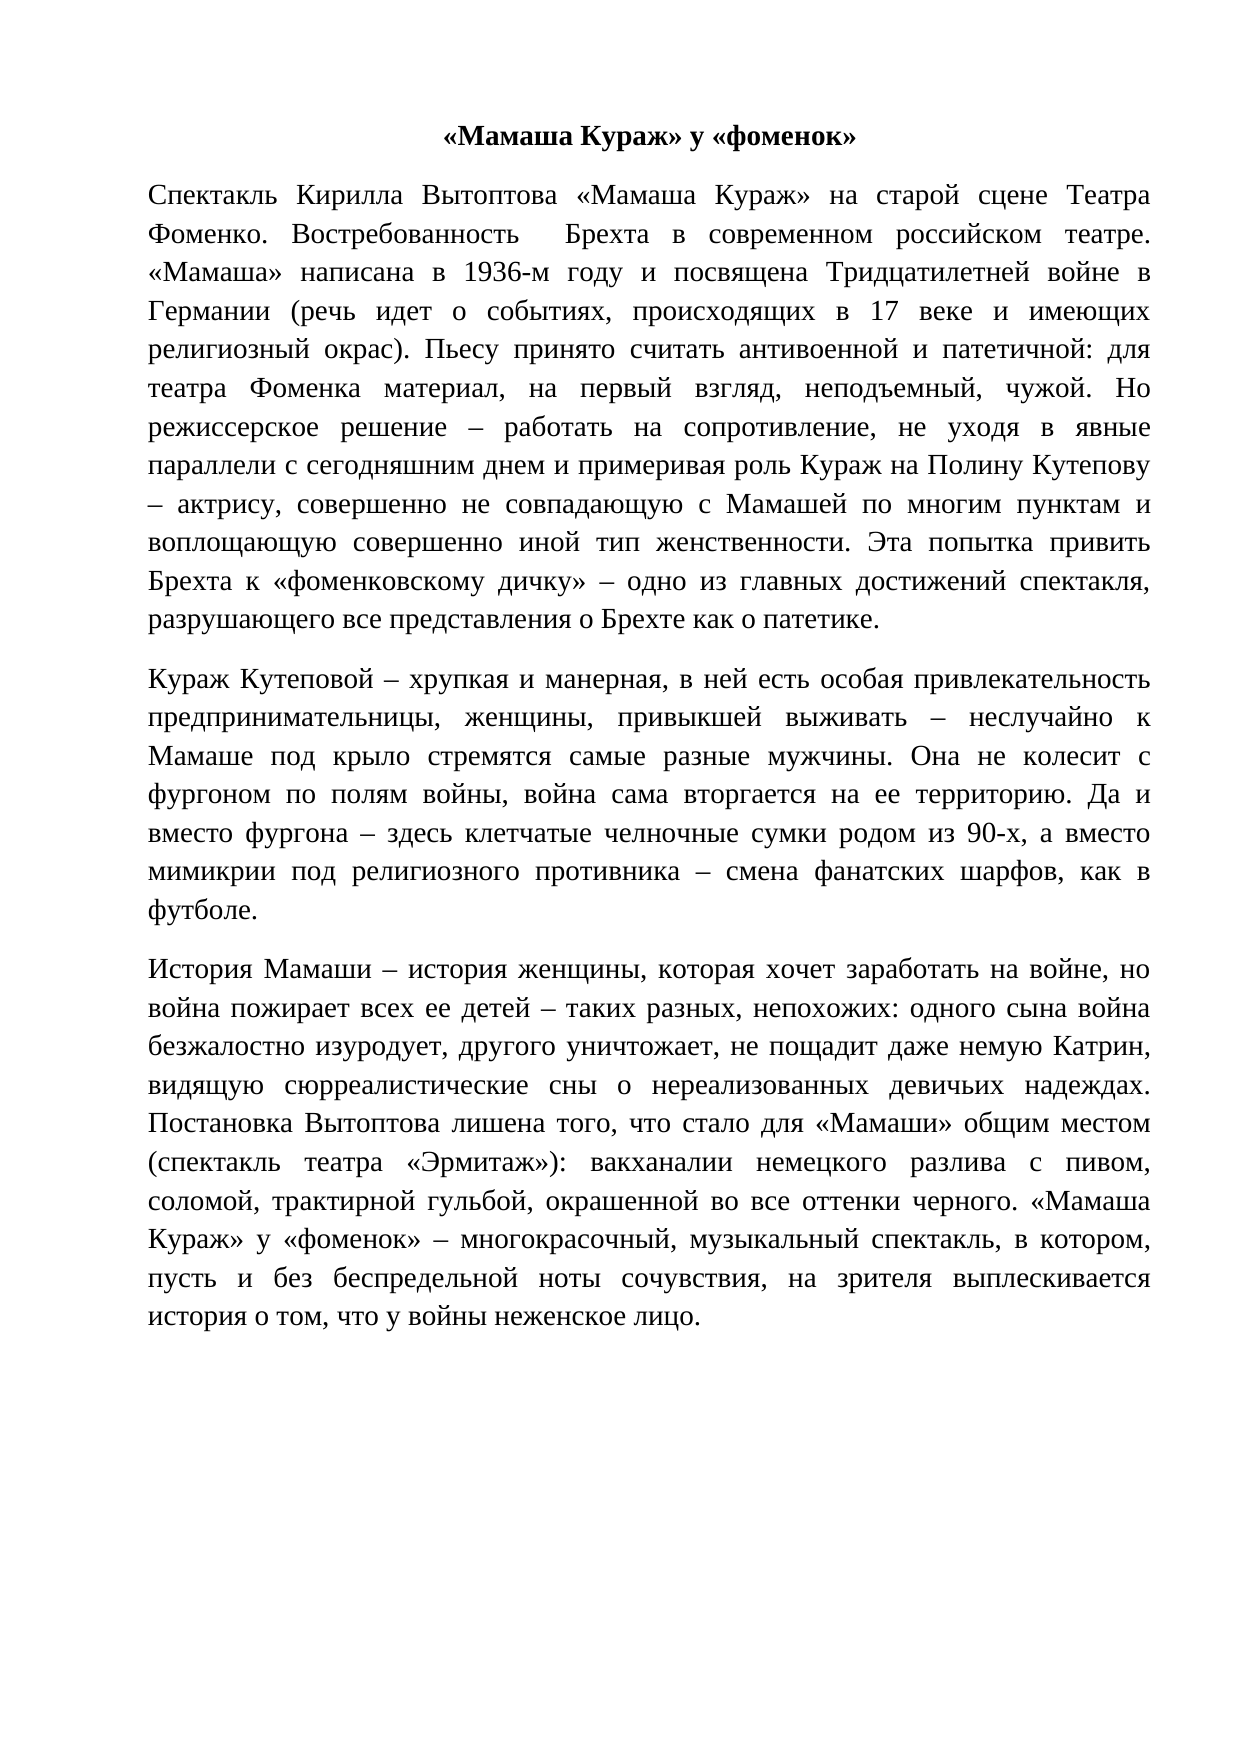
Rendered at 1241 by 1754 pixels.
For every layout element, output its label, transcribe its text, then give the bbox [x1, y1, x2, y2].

text «Мамаша Кураж» у «фоменок» [148, 118, 1152, 152]
text Кураж Кутеповой – хрупкая и манерная, в ней есть особая привлекательность предпринимательницы, женщины, привыкшей выживать – неслучайно к Мамаше под крыло стремятся самые разные мужчины. Она не колесит с фургоном по полям войны, война сама вторгается на ее территорию. Да и вместо фургона – здесь клетчатые челночные сумки родом из 90-х, а вместо мимикрии под религиозного противника – смена фанатских шарфов, как в футболе. [148, 661, 1152, 926]
text История Мамаши – история женщины, которая хочет заработать на войне, но война пожирает всех ее детей – таких разных, непохожих: одного сына война безжалостно изуродует, другого уничтожает, не пощадит даже немую Катрин, видящую сюрреалистические сны о нереализованных девичьих надеждах. Постановка Вытоптова лишена того, что стало для «Мамаши» общим местом (спектакль театра «Эрмитаж»): вакханалии немецкого разлива с пивом, соломой, трактирной гульбой, окрашенной во все оттенки черного. «Мамаша Кураж» у «фоменок» – многокрасочный, музыкальный спектакль, в котором, пусть и без беспредельной ноты сочувствия, на зрителя выплескивается история о том, что у войны неженское лицо. [148, 951, 1152, 1332]
text Спектакль Кирилла Вытоптова «Мамаша Кураж» на старой сцене Театра Фоменко. Востребованность Брехта в современном российском театре. «Мамаша» написана в 1936-м году и посвящена Тридцатилетней войне в Германии (речь идет о событиях, происходящих в 17 веке и имеющих религиозный окрас). Пьесу принято считать антивоенной и патетичной: для театра Фоменка материал, на первый взгляд, неподъемный, чужой. Но режиссерское решение – работать на сопротивление, не уходя в явные параллели с сегодняшним днем и примеривая роль Кураж на Полину Кутепову – актрису, совершенно не совпадающую с Мамашей по многим пунктам и воплощающую совершенно иной тип женственности. Эта попытка привить Брехта к «фоменковскому дичку» – одно из главных достижений спектакля, разрушающего все представления о Брехте как о патетике. [148, 177, 1152, 635]
